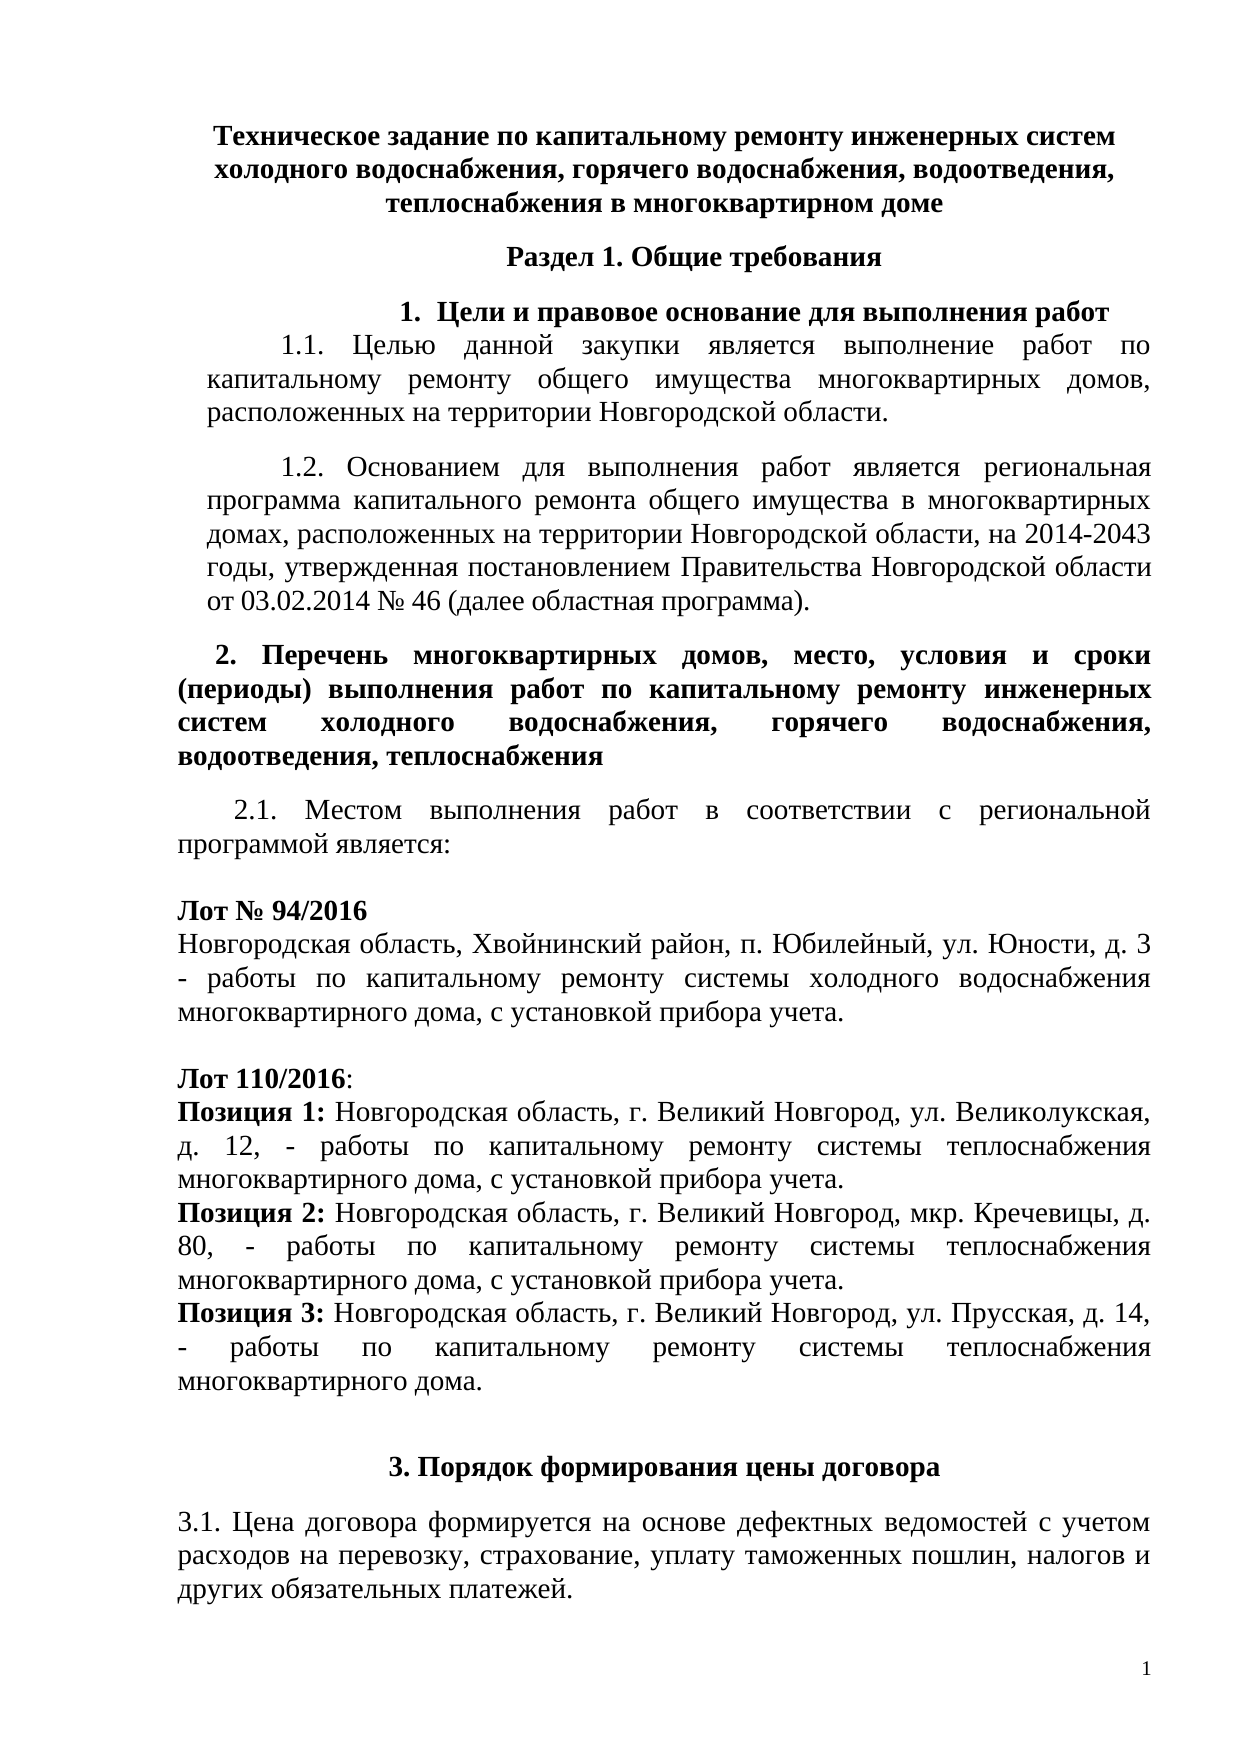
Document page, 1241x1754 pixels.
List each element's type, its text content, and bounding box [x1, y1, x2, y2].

text 1.2. Основанием для выполнения работ является региональная программа капитального ремонта общего имущества в многоквартирных домах, расположенных на территории Новгородской области, на 2014-2043 годы, утвержденная постановлением Правительства Новгородской области от 03.02.2014 № 46 (далее областная программа). [207, 449, 1152, 617]
text Новгородская область, Хвойнинский район, п. Юбилейный, ул. Юности, д. 3 - работы по капитальному ремонту системы холодного водоснабжения многоквартирного дома, с установкой прибора учета. [177, 927, 1152, 1027]
text 3.1. Цена договора формируется на основе дефектных ведомостей с учетом расходов на перевозку, страхование, уплату таможенных пошлин, налогов и других обязательных платежей. [177, 1504, 1152, 1604]
text 2.1. Местом выполнения работ в соответствии с региональной программой является: [177, 792, 1152, 859]
text Позиция 3: Новгородская область, г. Великий Новгород, ул. Прусская, д. 14, - работы по капитальному ремонту системы теплоснабжения многоквартирного дома. [177, 1296, 1152, 1396]
text Лот 110/2016: [177, 1061, 1152, 1094]
text 1.1. Целью данной закупки является выполнение работ по капитальному ремонту общего имущества многоквартирных домов, расположенных на территории Новгородской области. [207, 327, 1152, 428]
text Раздел 1. Общие требования [177, 239, 1152, 273]
text Позиция 1: Новгородская область, г. Великий Новгород, ул. Великолукская, д. 12, - работы по капитальному ремонту системы теплоснабжения многоквартирного дома, с установкой прибора учета. [177, 1094, 1152, 1195]
text Позиция 2: Новгородская область, г. Великий Новгород, мкр. Кречевицы, д. 80, - работы по капитальному ремонту системы теплоснабжения многоквартирного дома, с установкой прибора учета. [177, 1195, 1152, 1296]
text 3. Порядок формирования цены договора [177, 1449, 1152, 1483]
list Цели и правовое основание для выполнения работ [399, 294, 1152, 327]
text 2. Перечень многоквартирных домов, место, условия и сроки (периоды) выполнения работ по капитальному ремонту инженерных систем холодного водоснабжения, горячего водоснабжения, водоотведения, теплоснабжения [177, 637, 1152, 772]
text Техническое задание по капитальному ремонту инженерных систем холодного водоснабжения, горячего водоснабжения, водоотведения, теплоснабжения в многоквартирном доме [177, 118, 1152, 219]
text Лот № 94/2016 [177, 893, 1152, 927]
